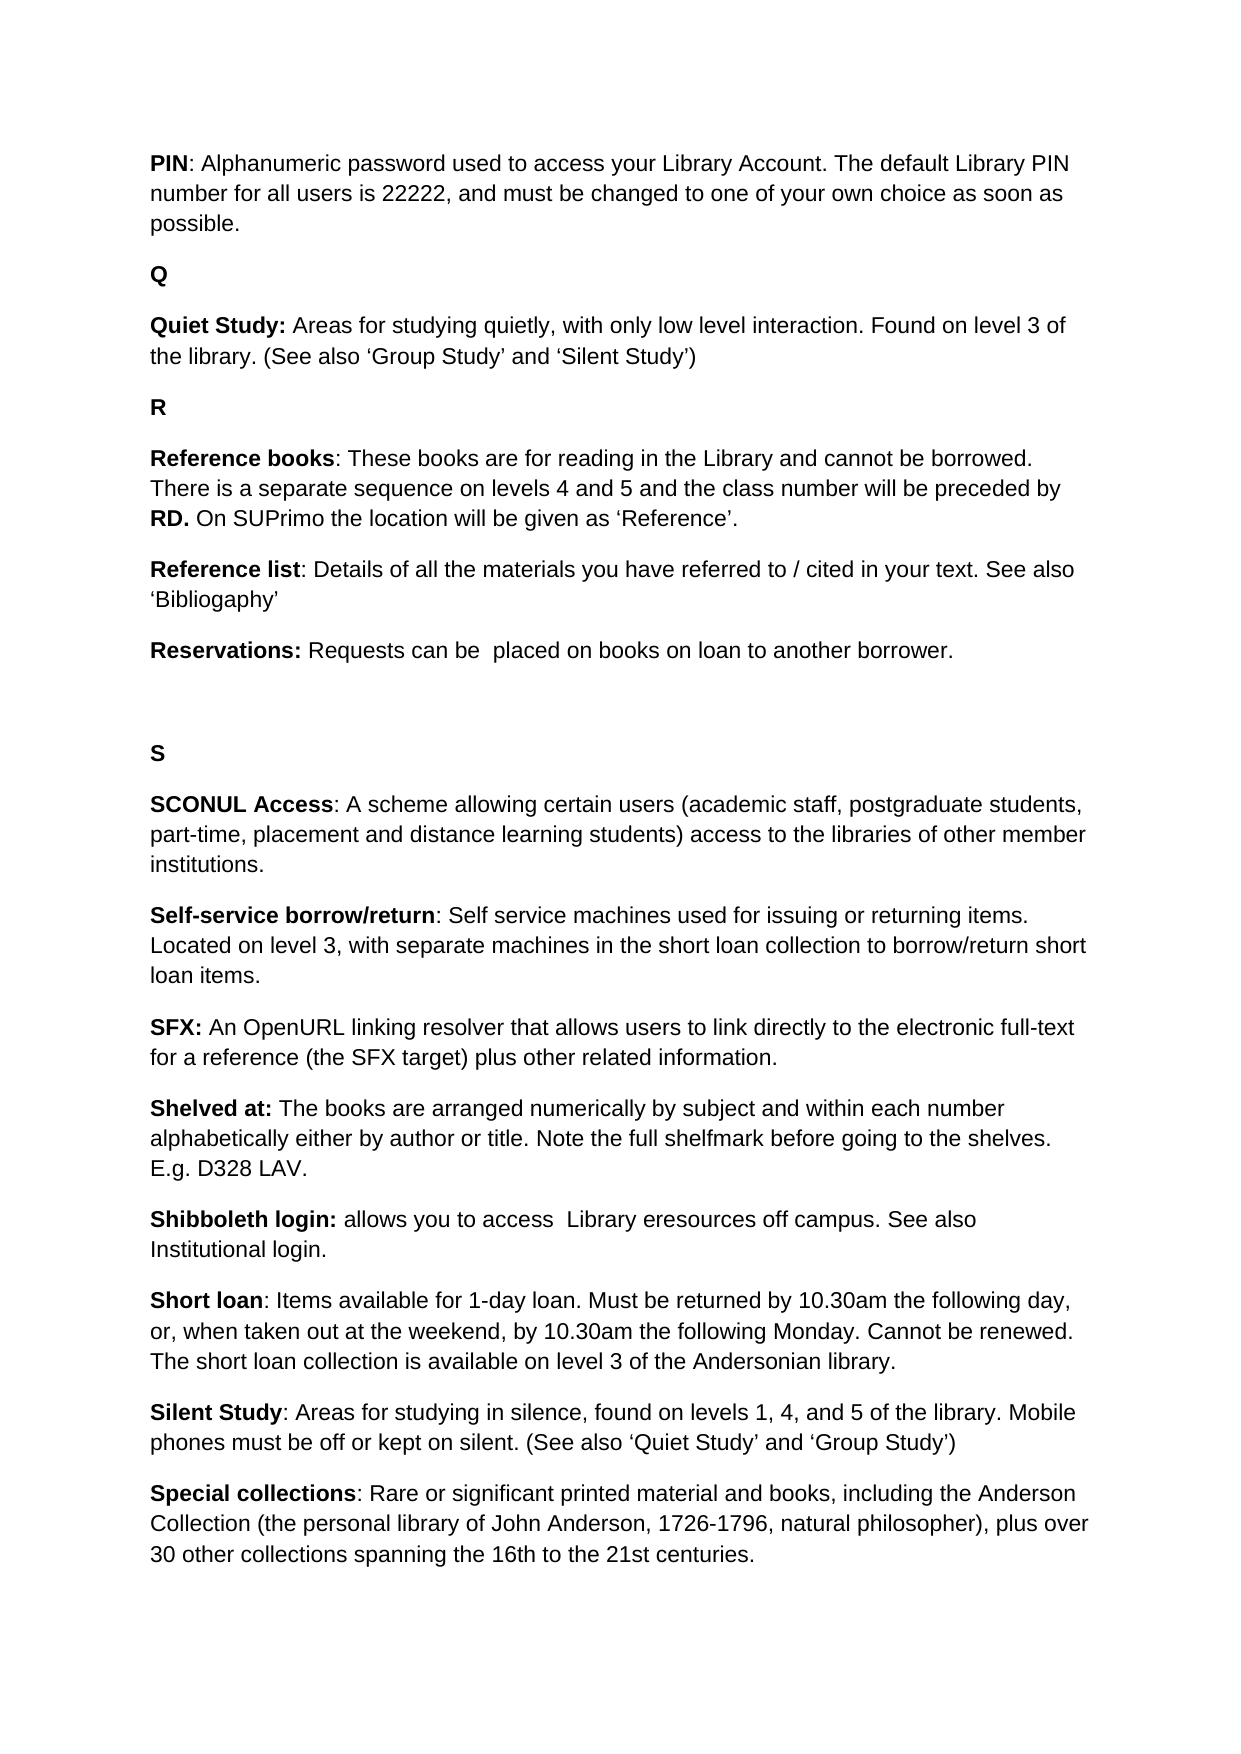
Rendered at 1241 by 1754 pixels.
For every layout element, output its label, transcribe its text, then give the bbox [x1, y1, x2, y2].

text SFX: An OpenURL linking resolver that allows users to link directly to the electronic full-text for a reference (the SFX target) plus other related information. [150, 1013, 1090, 1070]
text S [150, 739, 1090, 766]
text Special collections: ﻿Rare or significant printed material and books, including the Anderson Collection (the personal library of John Anderson, 1726-1796, natural philosopher), plus over 30 other collections spanning the 16th to the 21st centuries. [150, 1480, 1090, 1567]
text R [150, 394, 1090, 420]
text Silent Study: Areas for studying in silence, found on levels 1, 4, and 5 of the library. Mobile phones must be off or kept on silent. (See also ‘Quiet Study’ and ‘Group Study’) [150, 1399, 1090, 1456]
text SCONUL Access: A scheme allowing certain users (academic staff, postgraduate students, part-time, placement and distance learning students) access to the libraries of other member institutions. [150, 791, 1090, 877]
text Quiet Study: Areas for studying quietly, with only low level interaction. Found on level 3 of the library. (See also ‘Group Study’ and ‘Silent Study’) [150, 312, 1090, 369]
text Q [150, 261, 1090, 288]
text Shibboleth login: allows you to access Library eresources off campus. See also Institutional login. [150, 1206, 1090, 1263]
text Reservations: Requests can be placed on books on loan to another borrower. [150, 637, 1090, 664]
text Self-service borrow/return: Self service machines used for issuing or returning items. Located on level 3, with separate machines in the short loan collection to borrow/return short loan items. [150, 902, 1090, 989]
text Reference list: Details of all the materials you have referred to / cited in your text. See also ‘Bibliogaphy’ [150, 556, 1090, 613]
text PIN: Alphanumeric password used to access your Library Account. The default Library PIN number for all users is 22222, and must be changed to one of your own choice as soon as possible. [150, 150, 1090, 237]
text Short loan: Items available for 1-day loan. Must be returned by 10.30am the following day, or, when taken out at the weekend, by 10.30am the following Monday. Cannot be renewed. The short loan collection is available on level 3 of the Andersonian library. [150, 1287, 1090, 1374]
text Reference books: These books are for reading in the Library and cannot be borrowed. There is a separate sequence on levels 4 and 5 and the class number will be preceded by RD. On SUPrimo the location will be given as ‘Reference’. [150, 445, 1090, 532]
text Shelved at: The books are arranged numerically by subject and within each number alphabetically either by author or title. Note the full shelfmark before going to the shelves. E.g. D328 LAV. [150, 1095, 1090, 1182]
